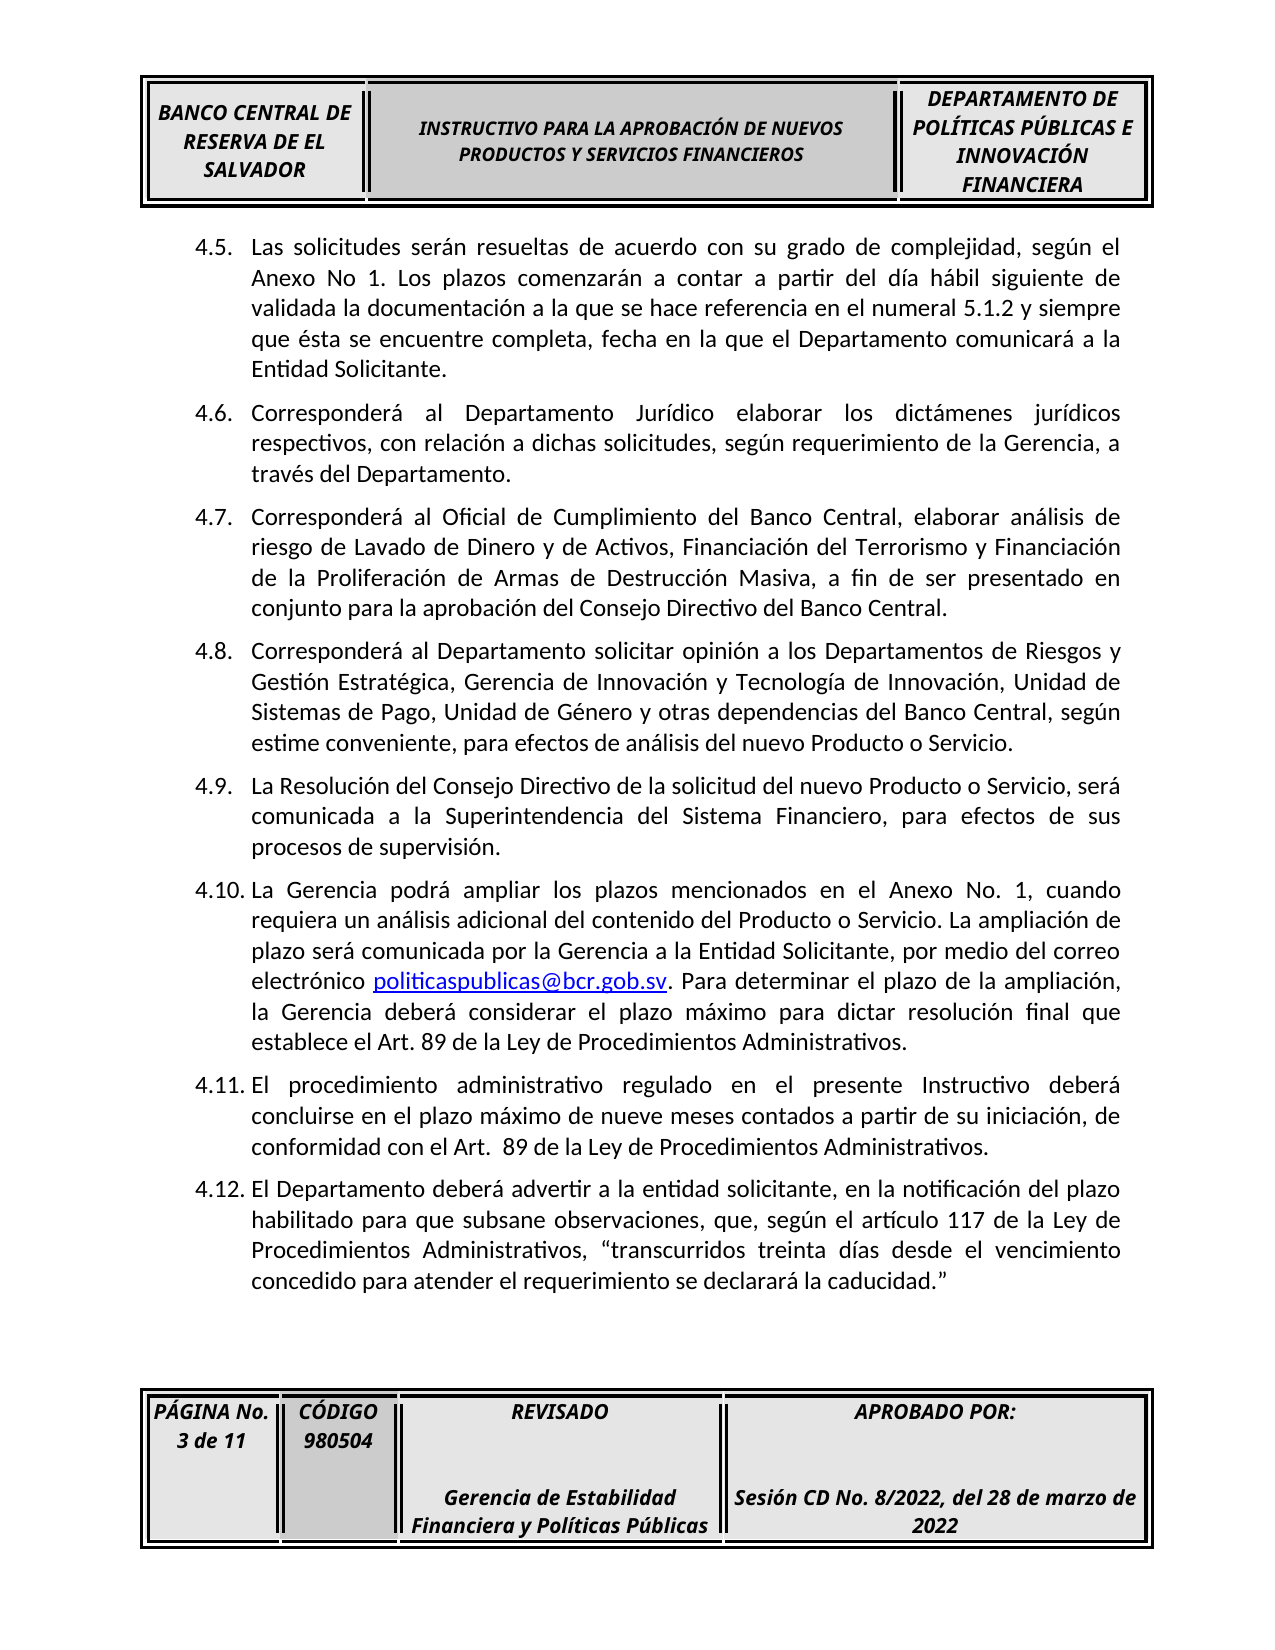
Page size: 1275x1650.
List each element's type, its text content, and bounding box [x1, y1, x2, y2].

list Corresponderá al Oficial de Cumplimiento del Banco Central, elaborar análisis de riesgo de Lavado de Dinero y de Activos, Financiación del Terrorismo y Financiación de la Proliferación de Armas de Destrucción Masiva, a fin de ser presentado en conjunto para la aprobación del Consejo Directivo del Banco Central. [195, 501, 1122, 623]
list La Resolución del Consejo Directivo de la solicitud del nuevo Producto o Servicio, será comunicada a la Superintendencia del Sistema Financiero, para efectos de sus procesos de supervisión. [195, 770, 1122, 861]
list El Departamento deberá advertir a la entidad solicitante, en la notificación del plazo habilitado para que subsane observaciones, que, según el artículo 117 de la Ley de Procedimientos Administrativos, “transcurridos treinta días desde el vencimiento concedido para atender el requerimiento se declarará la caducidad.” [195, 1174, 1122, 1296]
list Corresponderá al Departamento Jurídico elaborar los dictámenes jurídicos respectivos, con relación a dichas solicitudes, según requerimiento de la Gerencia, a través del Departamento. [195, 397, 1122, 488]
list Corresponderá al Departamento solicitar opinión a los Departamentos de Riesgos y Gestión Estratégica, Gerencia de Innovación y Tecnología de Innovación, Unidad de Sistemas de Pago, Unidad de Género y otras dependencias del Banco Central, según estime conveniente, para efectos de análisis del nuevo Producto o Servicio. [195, 635, 1122, 757]
list El procedimiento administrativo regulado en el presente Instructivo deberá concluirse en el plazo máximo de nueve meses contados a partir de su iniciación, de conformidad con el Art. 89 de la Ley de Procedimientos Administrativos. [195, 1069, 1122, 1161]
list Las solicitudes serán resueltas de acuerdo con su grado de complejidad, según el Anexo No 1. Los plazos comenzarán a contar a partir del día hábil siguiente de validada la documentación a la que se hace referencia en el numeral 5.1.2 y siempre que ésta se encuentre completa, fecha en la que el Departamento comunicará a la Entidad Solicitante. [195, 232, 1122, 384]
list La Gerencia podrá ampliar los plazos mencionados en el Anexo No. 1, cuando requiera un análisis adicional del contenido del Producto o Servicio. La ampliación de plazo será comunicada por la Gerencia a la Entidad Solicitante, por medio del correo electrónico politicaspublicas@bcr.gob.sv. Para determinar el plazo de la ampliación, la Gerencia deberá considerar el plazo máximo para dictar resolución final que establece el Art. 89 de la Ley de Procedimientos Administrativos. [195, 874, 1122, 1057]
